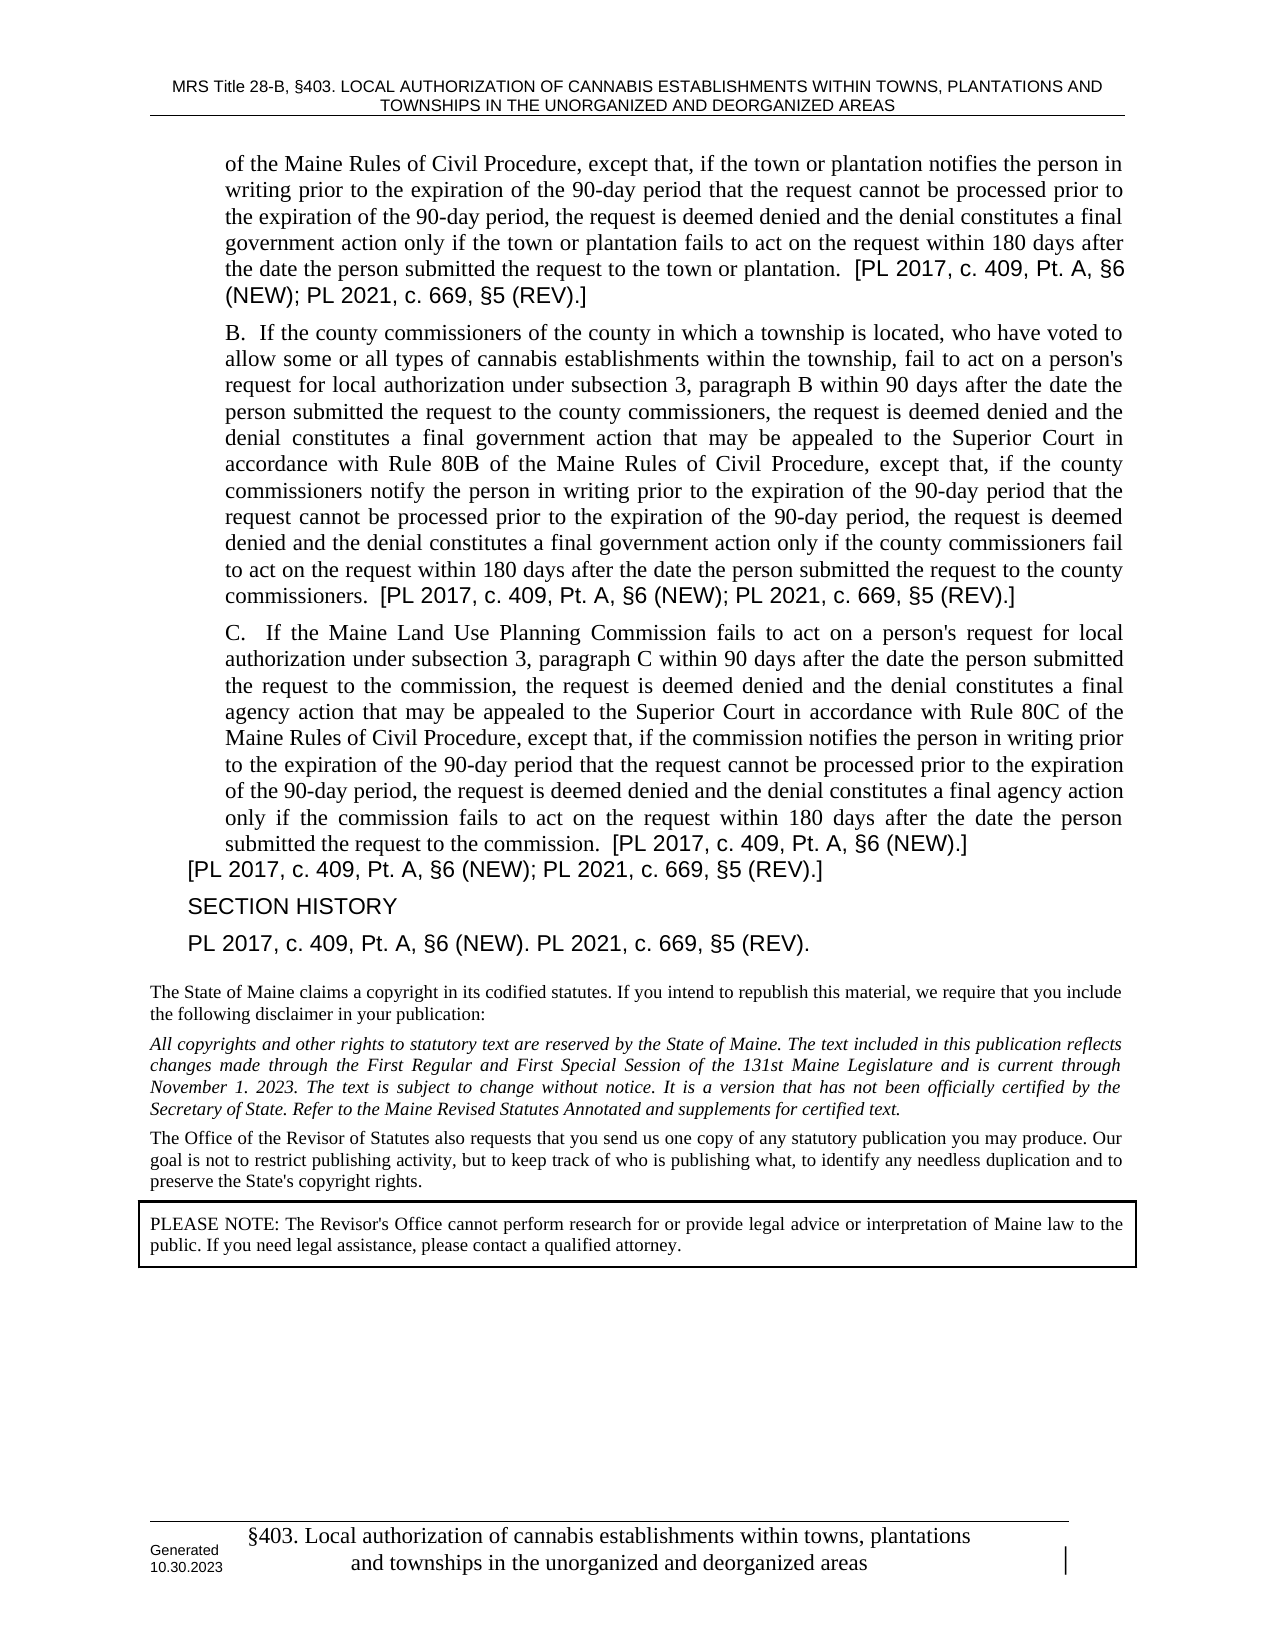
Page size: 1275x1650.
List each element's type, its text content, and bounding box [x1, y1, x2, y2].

text C. If the Maine Land Use Planning Commission fails to act on a person's request for local authorization under subsection 3, paragraph C within 90 days after the date the person submitted the request to the commission, the request is deemed denied and the denial constitutes a final agency action that may be appealed to the Superior Court in accordance with Rule 80C of the Maine Rules of Civil Procedure, except that, if the commission notifies the person in writing prior to the expiration of the 90-day period that the request cannot be processed prior to the expiration of the 90-day period, the request is deemed denied and the denial constitutes a final agency action only if the commission fails to act on the request within 180 days after the date the person submitted the request to the commission. [PL 2017, c. 409, Pt. A, §6 (NEW).] [225, 619, 1125, 856]
text The State of Maine claims a copyright in its codified statutes. If you intend to republish this material, we require that you include the following disclaimer in your publication: [150, 981, 1125, 1024]
text SECTION HISTORY [187, 893, 1125, 919]
text PLEASE NOTE: The Revisor's Office cannot perform research for or provide legal advice or interpretation of Maine law to the public. If you need legal assistance, please contact a qualified attorney. [140, 1203, 1135, 1266]
text All copyrights and other rights to statutory text are reserved by the State of Maine. The text included in this publication reflects changes made through the First Regular and First Special Session of the 131st Maine Legislature and is current through November 1. 2023 . The text is subject to change without notice. It is a version that has not been officially certified by the Secretary of State. Refer to the Maine Revised Statutes Annotated and supplements for certified text. [150, 1033, 1125, 1119]
text The Office of the Revisor of Statutes also requests that you send us one copy of any statutory publication you may produce. Our goal is not to restrict publishing activity, but to keep track of who is publishing what, to identify any needless duplication and to preserve the State's copyright rights. [150, 1127, 1125, 1192]
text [225, 150, 1125, 308]
text [PL 2017, c. 409, Pt. A, §6 (NEW); PL 2021, c. 669, §5 (REV).] [187, 856, 1125, 883]
text B. If the county commissioners of the county in which a township is located, who have voted to allow some or all types of cannabis establishments within the township, fail to act on a person's request for local authorization under subsection 3, paragraph B within 90 days after the date the person submitted the request to the county commissioners, the request is deemed denied and the denial constitutes a final government action that may be appealed to the Superior Court in accordance with Rule 80B of the Maine Rules of Civil Procedure, except that, if the county commissioners notify the person in writing prior to the expiration of the 90-day period that the request cannot be processed prior to the expiration of the 90-day period, the request is deemed denied and the denial constitutes a final government action only if the county commissioners fail to act on the request within 180 days after the date the person submitted the request to the county commissioners. [PL 2017, c. 409, Pt. A, §6 (NEW); PL 2021, c. 669, §5 (REV).] [225, 319, 1125, 609]
text PL 2017, c. 409, Pt. A, §6 (NEW). PL 2021, c. 669, §5 (REV). [187, 930, 1125, 956]
